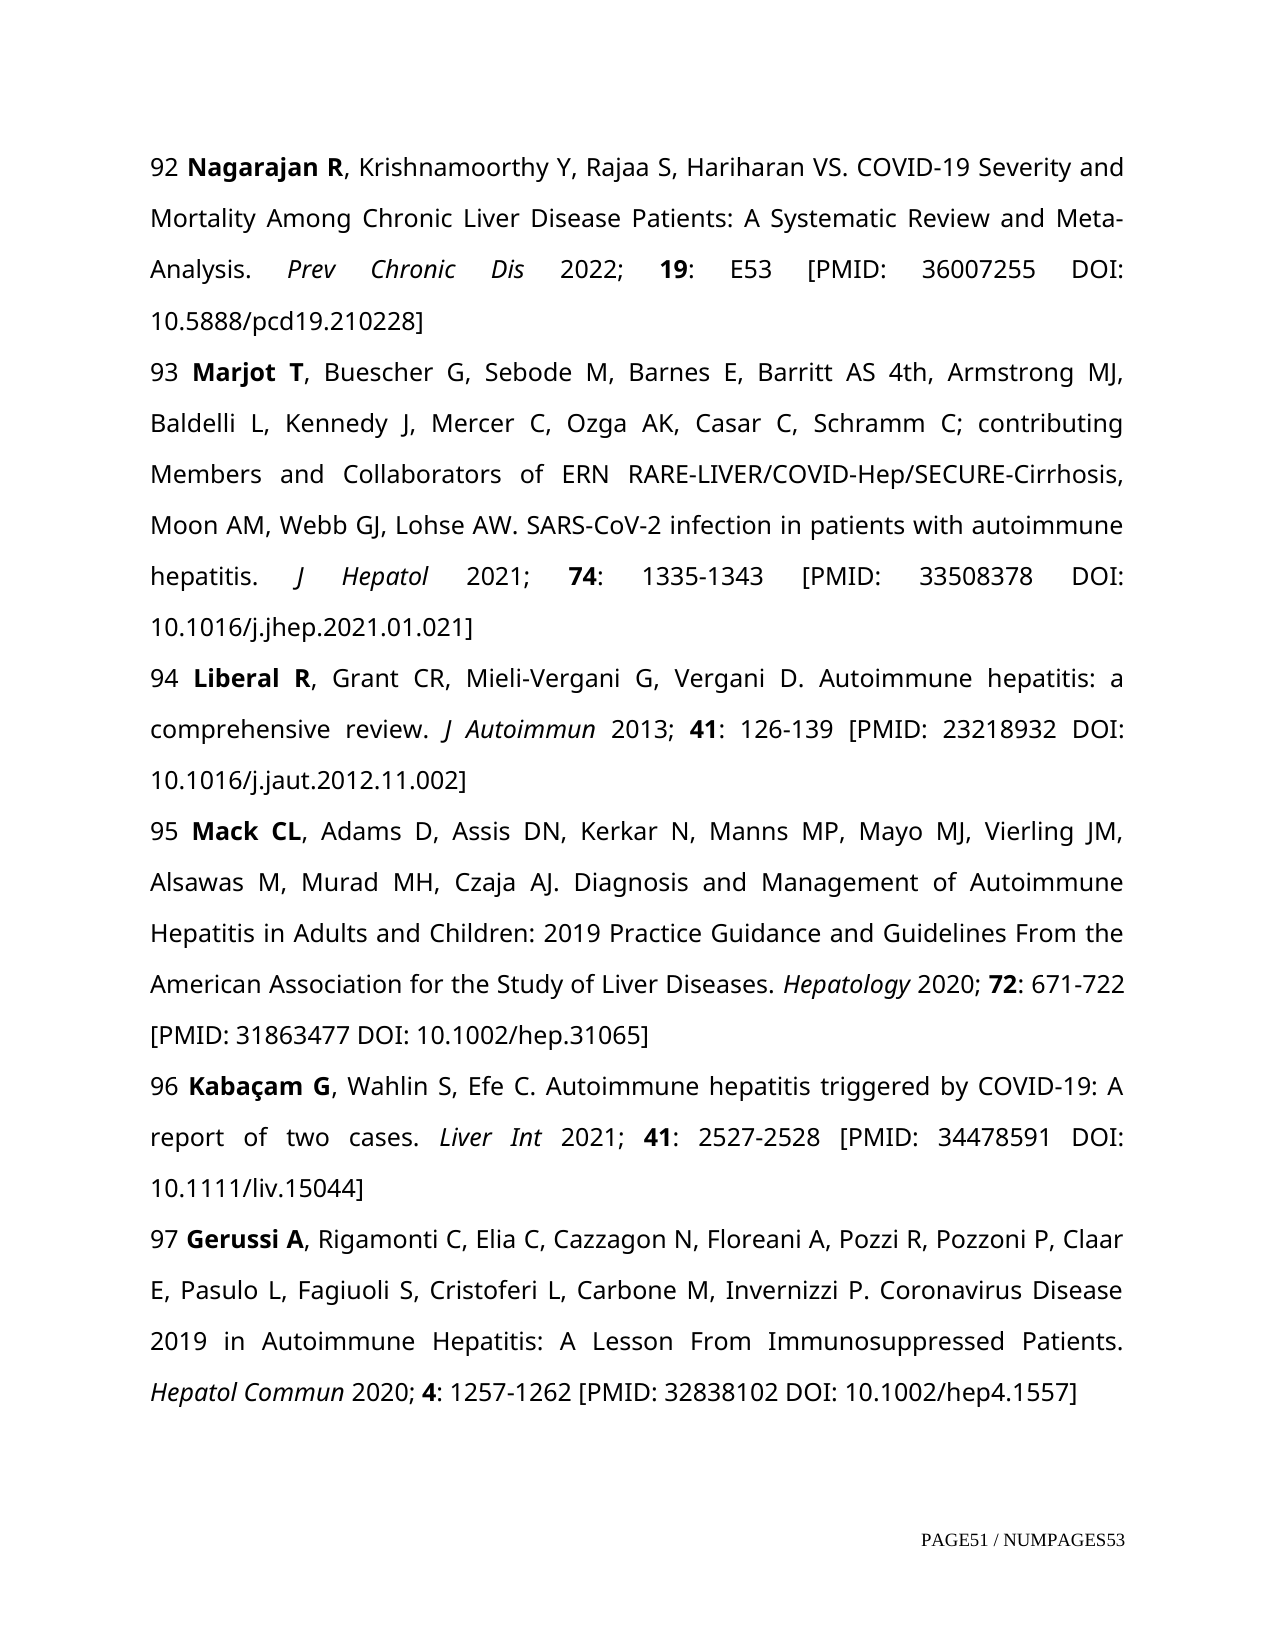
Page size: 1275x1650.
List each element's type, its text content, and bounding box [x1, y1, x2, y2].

text 94 Liberal R, Grant CR, Mieli-Vergani G, Vergani D. Autoimmune hepatitis: a comprehensive review. J Autoimmun 2013; 41: 126-139 [PMID: 23218932 DOI: 10.1016/j.jaut.2012.11.002] [150, 660, 1125, 797]
text 92 Nagarajan R, Krishnamoorthy Y, Rajaa S, Hariharan VS. COVID-19 Severity and Mortality Among Chronic Liver Disease Patients: A Systematic Review and Meta-Analysis. Prev Chronic Dis 2022; 19: E53 [PMID: 36007255 DOI: 10.5888/pcd19.210228] [150, 150, 1125, 337]
text 93 Marjot T, Buescher G, Sebode M, Barnes E, Barritt AS 4th, Armstrong MJ, Baldelli L, Kennedy J, Mercer C, Ozga AK, Casar C, Schramm C; contributing Members and Collaborators of ERN RARE-LIVER/COVID-Hep/SECURE-Cirrhosis, Moon AM, Webb GJ, Lohse AW. SARS-CoV-2 infection in patients with autoimmune hepatitis. J Hepatol 2021; 74: 1335-1343 [PMID: 33508378 DOI: 10.1016/j.jhep.2021.01.021] [150, 354, 1125, 643]
text 96 Kabaçam G, Wahlin S, Efe C. Autoimmune hepatitis triggered by COVID-19: A report of two cases. Liver Int 2021; 41: 2527-2528 [PMID: 34478591 DOI: 10.1111/liv.15044] [150, 1069, 1125, 1205]
text 95 Mack CL, Adams D, Assis DN, Kerkar N, Manns MP, Mayo MJ, Vierling JM, Alsawas M, Murad MH, Czaja AJ. Diagnosis and Management of Autoimmune Hepatitis in Adults and Children: 2019 Practice Guidance and Guidelines From the American Association for the Study of Liver Diseases. Hepatology 2020; 72: 671-722 [PMID: 31863477 DOI: 10.1002/hep.31065] [150, 813, 1125, 1052]
text 97 Gerussi A, Rigamonti C, Elia C, Cazzagon N, Floreani A, Pozzi R, Pozzoni P, Claar E, Pasulo L, Fagiuoli S, Cristoferi L, Carbone M, Invernizzi P. Coronavirus Disease 2019 in Autoimmune Hepatitis: A Lesson From Immunosuppressed Patients. Hepatol Commun 2020; 4: 1257-1262 [PMID: 32838102 DOI: 10.1002/hep4.1557] [150, 1222, 1125, 1409]
